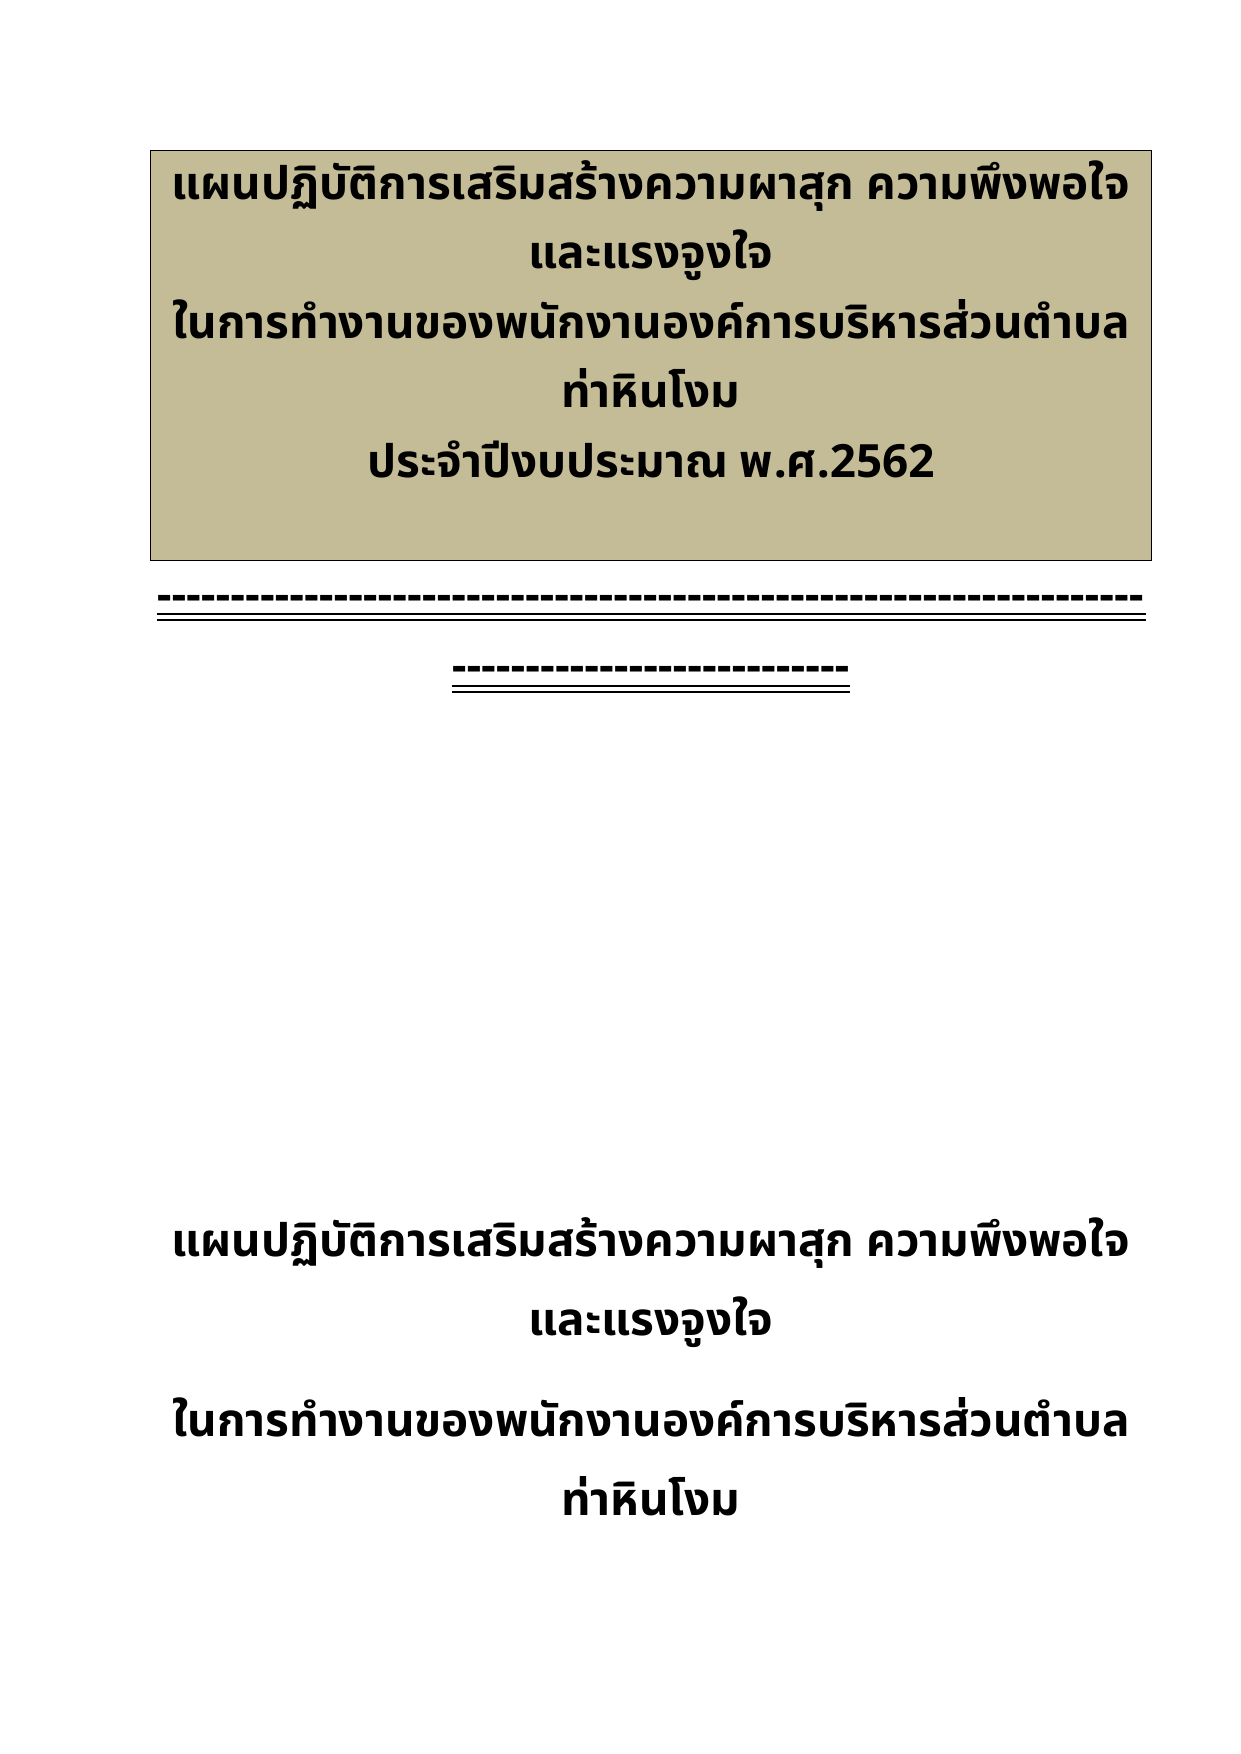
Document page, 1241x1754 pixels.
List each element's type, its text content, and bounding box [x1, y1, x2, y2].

text ในการทำงานของพนักงานองค์การบริหารส่วนตำบลท่าหินโงม [150, 1388, 1152, 1536]
text ---------------------------------------------------------------------------------------------- [150, 561, 1152, 695]
table_header แผนปฏิบัติการเสริมสร้างความผาสุก ความพึงพอใจและแรงจูงใจ ในการทำงานของพนักงานองค์การบริหารส่วนตำบลท่าหินโงม ประจำปีงบประมาณ พ.ศ.2562 [151, 151, 1151, 560]
text แผนปฏิบัติการเสริมสร้างความผาสุก ความพึงพอใจและแรงจูงใจ [150, 1208, 1152, 1356]
